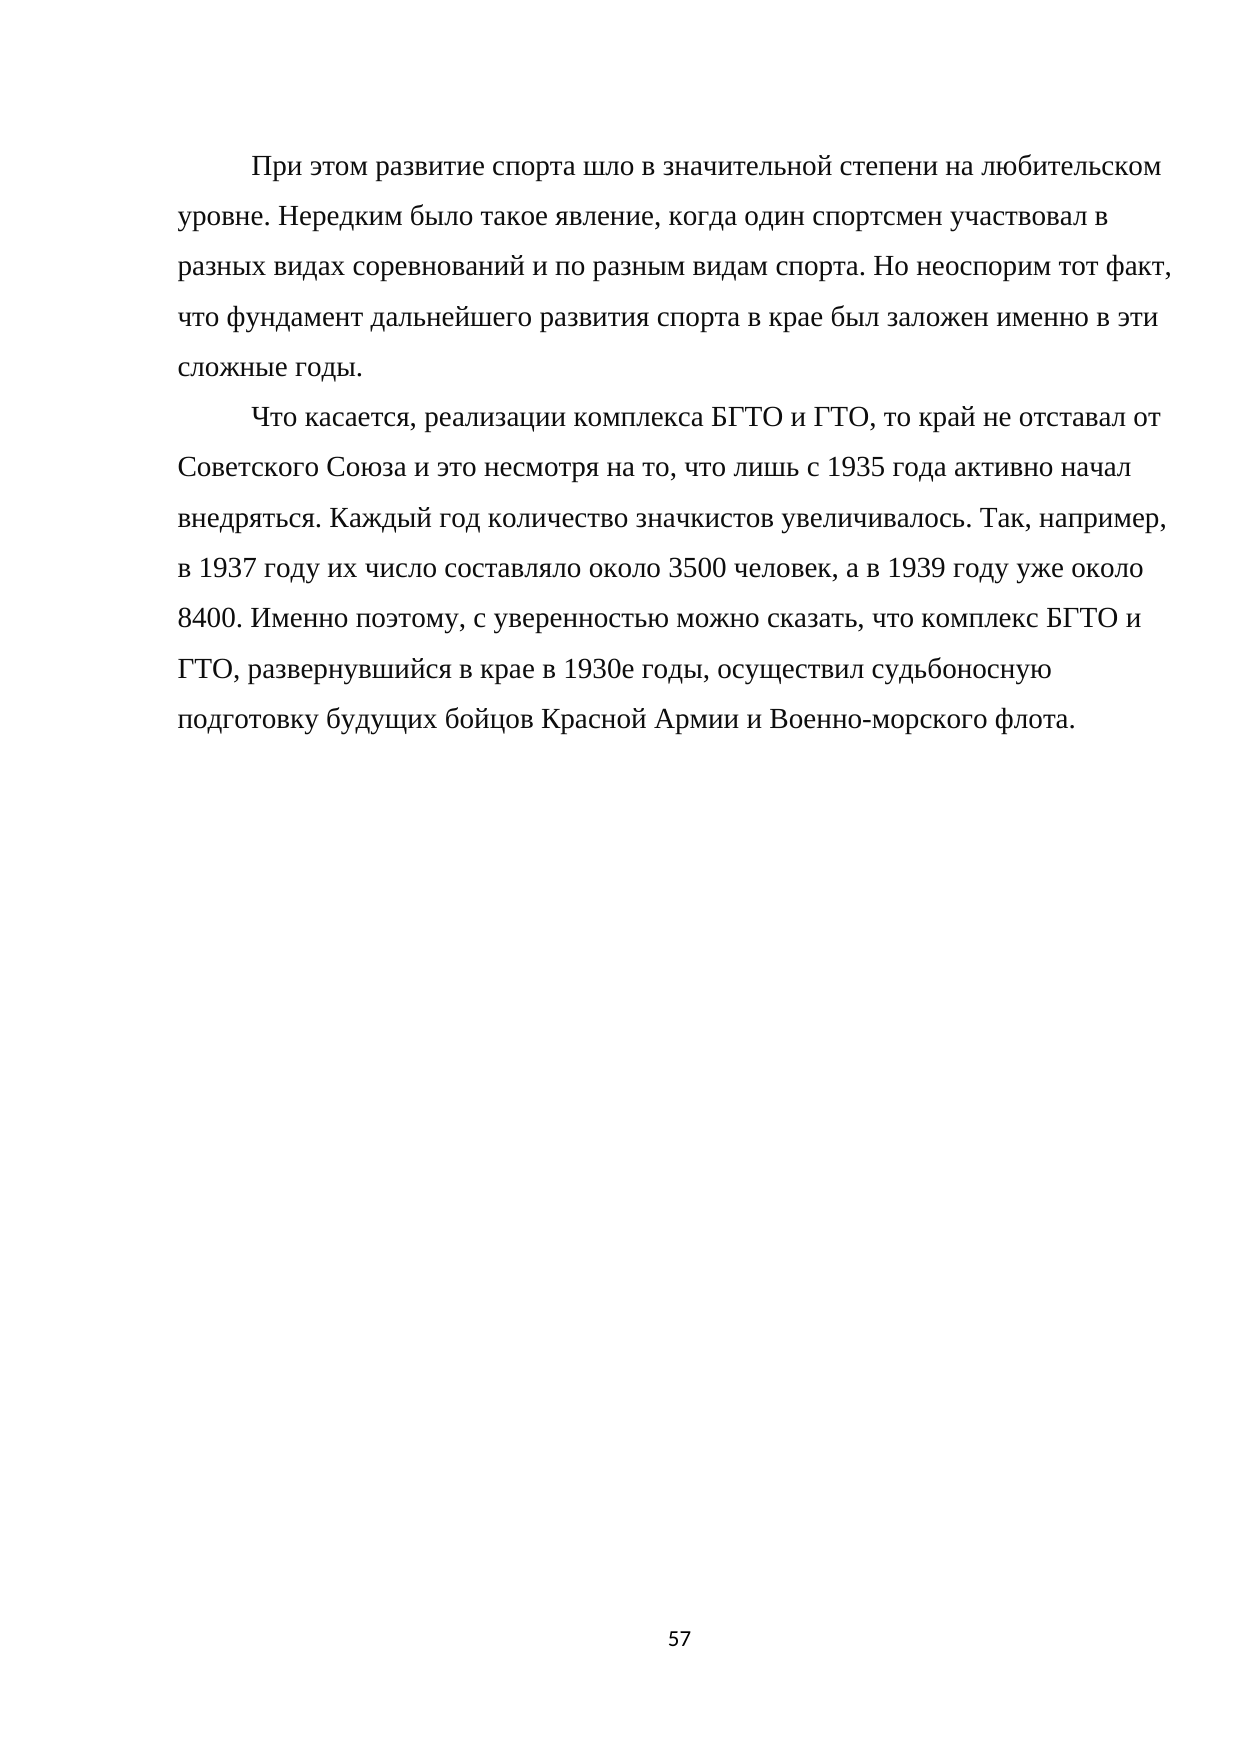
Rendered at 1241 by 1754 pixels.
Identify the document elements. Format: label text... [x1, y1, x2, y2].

text При этом развитие спорта шло в значительной степени на любительском уровне. Нередким было такое явление, когда один спортсмен участвовал в разных видах соревнований и по разным видам спорта. Но неоспорим тот факт, что фундамент дальнейшего развития спорта в крае был заложен именно в эти сложные годы. [177, 148, 1181, 382]
text Что касается, реализации комплекса БГТО и ГТО, то край не отставал от Советского Союза и это несмотря на то, что лишь с 1935 года активно начал внедряться. Каждый год количество значкистов увеличивалось. Так, например, в 1937 году их число составляло около 3500 человек, а в 1939 году уже около 8400. Именно поэтому, с уверенностью можно сказать, что комплекс БГТО и ГТО, развернувшийся в крае в 1930е годы, осуществил судьбоносную подготовку будущих бойцов Красной Армии и Военно-морского флота. [177, 399, 1181, 735]
